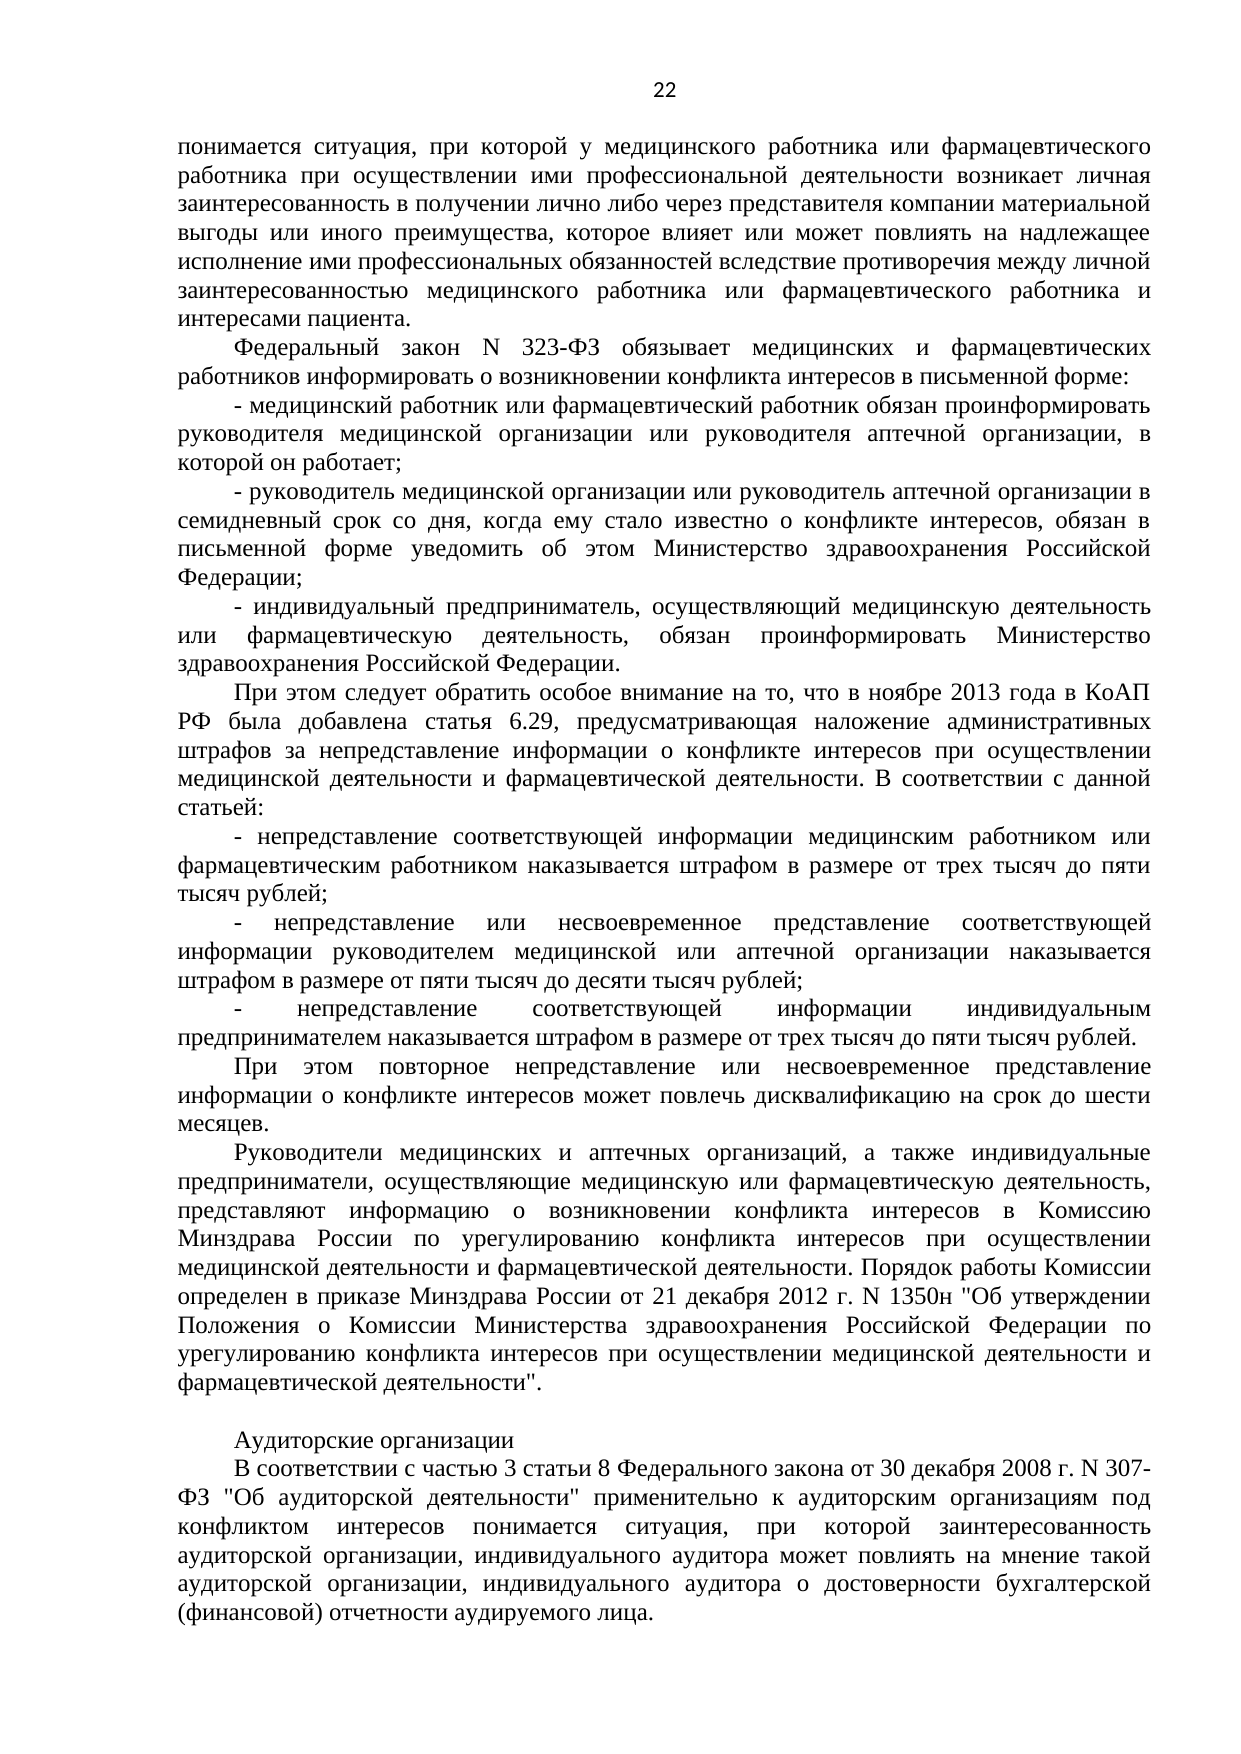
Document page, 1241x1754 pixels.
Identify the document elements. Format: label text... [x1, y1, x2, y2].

text - непредставление соответствующей информации индивидуальным предпринимателем наказывается штрафом в размере от трех тысяч до пяти тысяч рублей. [177, 993, 1152, 1051]
text Руководители медицинских и аптечных организаций, а также индивидуальные предприниматели, осуществляющие медицинскую или фармацевтическую деятельность, представляют информацию о возникновении конфликта интересов в Комиссию Минздрава России по урегулированию конфликта интересов при осуществлении медицинской деятельности и фармацевтической деятельности. Порядок работы Комиссии определен в приказе Минздрава России от 21 декабря 2012 г. N 1350н "Об утверждении Положения о Комиссии Министерства здравоохранения Российской Федерации по урегулированию конфликта интересов при осуществлении медицинской деятельности и фармацевтической деятельности". [177, 1137, 1152, 1396]
text При этом повторное непредставление или несвоевременное представление информации о конфликте интересов может повлечь дисквалификацию на срок до шести месяцев. [177, 1051, 1152, 1137]
text - непредставление соответствующей информации медицинским работником или фармацевтическим работником наказывается штрафом в размере от трех тысяч до пяти тысяч рублей; [177, 821, 1152, 907]
text - индивидуальный предприниматель, осуществляющий медицинскую деятельность или фармацевтическую деятельность, обязан проинформировать Министерство здравоохранения Российской Федерации. [177, 591, 1152, 677]
text В соответствии с частью 3 статьи 8 Федерального закона от 30 декабря 2008 г. N 307-ФЗ "Об аудиторской деятельности" применительно к аудиторским организациям под конфликтом интересов понимается ситуация, при которой заинтересованность аудиторской организации, индивидуального аудитора может повлиять на мнение такой аудиторской организации, индивидуального аудитора о достоверности бухгалтерской (финансовой) отчетности аудируемого лица. [177, 1453, 1152, 1626]
text - медицинский работник или фармацевтический работник обязан проинформировать руководителя медицинской организации или руководителя аптечной организации, в которой он работает; [177, 390, 1152, 476]
text Федеральный закон N 323-ФЗ обязывает медицинских и фармацевтических работников информировать о возникновении конфликта интересов в письменной форме: [177, 332, 1152, 390]
text Аудиторские организации [177, 1425, 1152, 1453]
text - непредставление или несвоевременное представление соответствующей информации руководителем медицинской или аптечной организации наказывается штрафом в размере от пяти тысяч до десяти тысяч рублей; [177, 907, 1152, 993]
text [177, 131, 1152, 332]
text - руководитель медицинской организации или руководитель аптечной организации в семидневный срок со дня, когда ему стало известно о конфликте интересов, обязан в письменной форме уведомить об этом Министерство здравоохранения Российской Федерации; [177, 476, 1152, 591]
text При этом следует обратить особое внимание на то, что в ноябре 2013 года в КоАП РФ была добавлена статья 6.29, предусматривающая наложение административных штрафов за непредставление информации о конфликте интересов при осуществлении медицинской деятельности и фармацевтической деятельности. В соответствии с данной статьей: [177, 677, 1152, 821]
